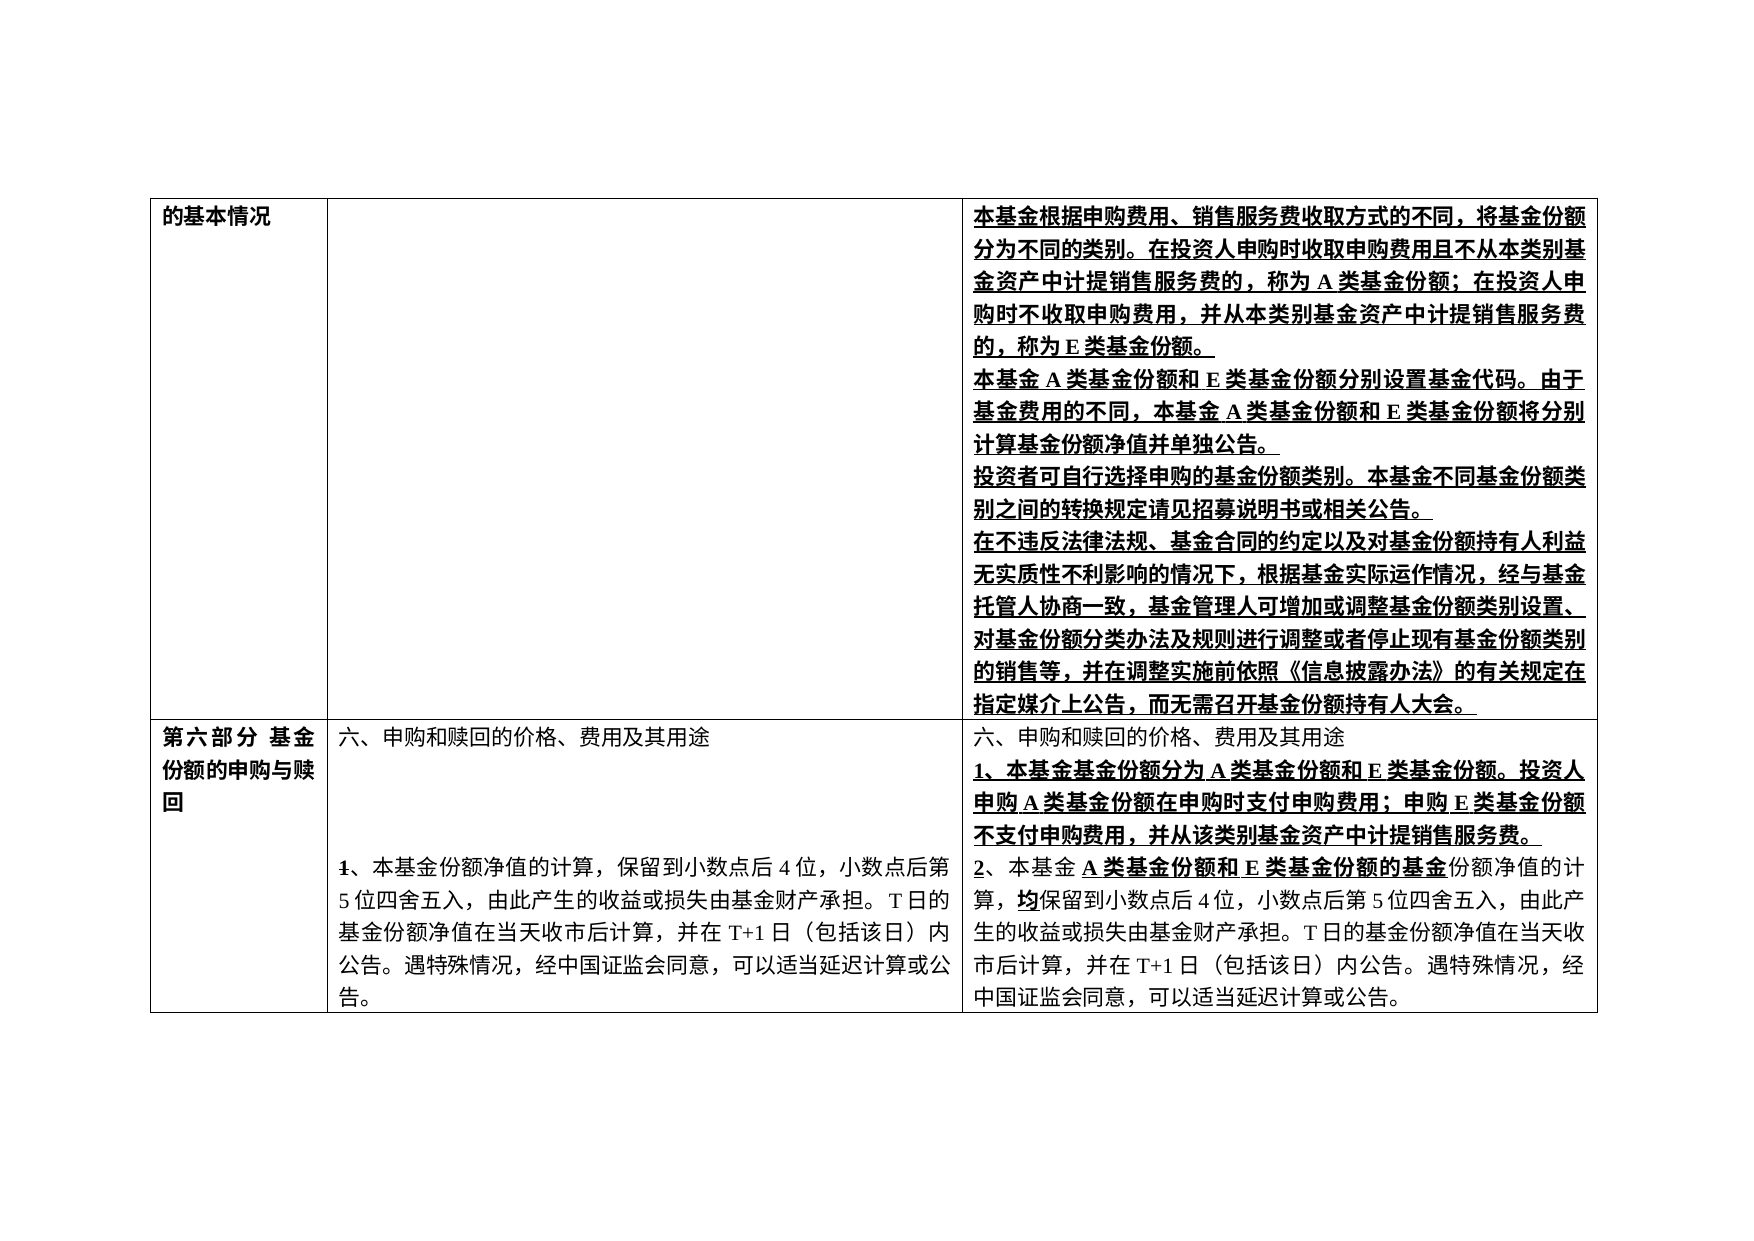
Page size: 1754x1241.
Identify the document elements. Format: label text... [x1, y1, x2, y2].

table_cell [963, 199, 1597, 719]
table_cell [328, 720, 962, 1012]
table_cell [328, 199, 962, 719]
table_cell 第六部分 基金份额的申购与赎回 [151, 720, 327, 1012]
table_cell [963, 720, 1597, 1012]
table_cell 第三部分 基金的基本情况 [151, 199, 327, 719]
